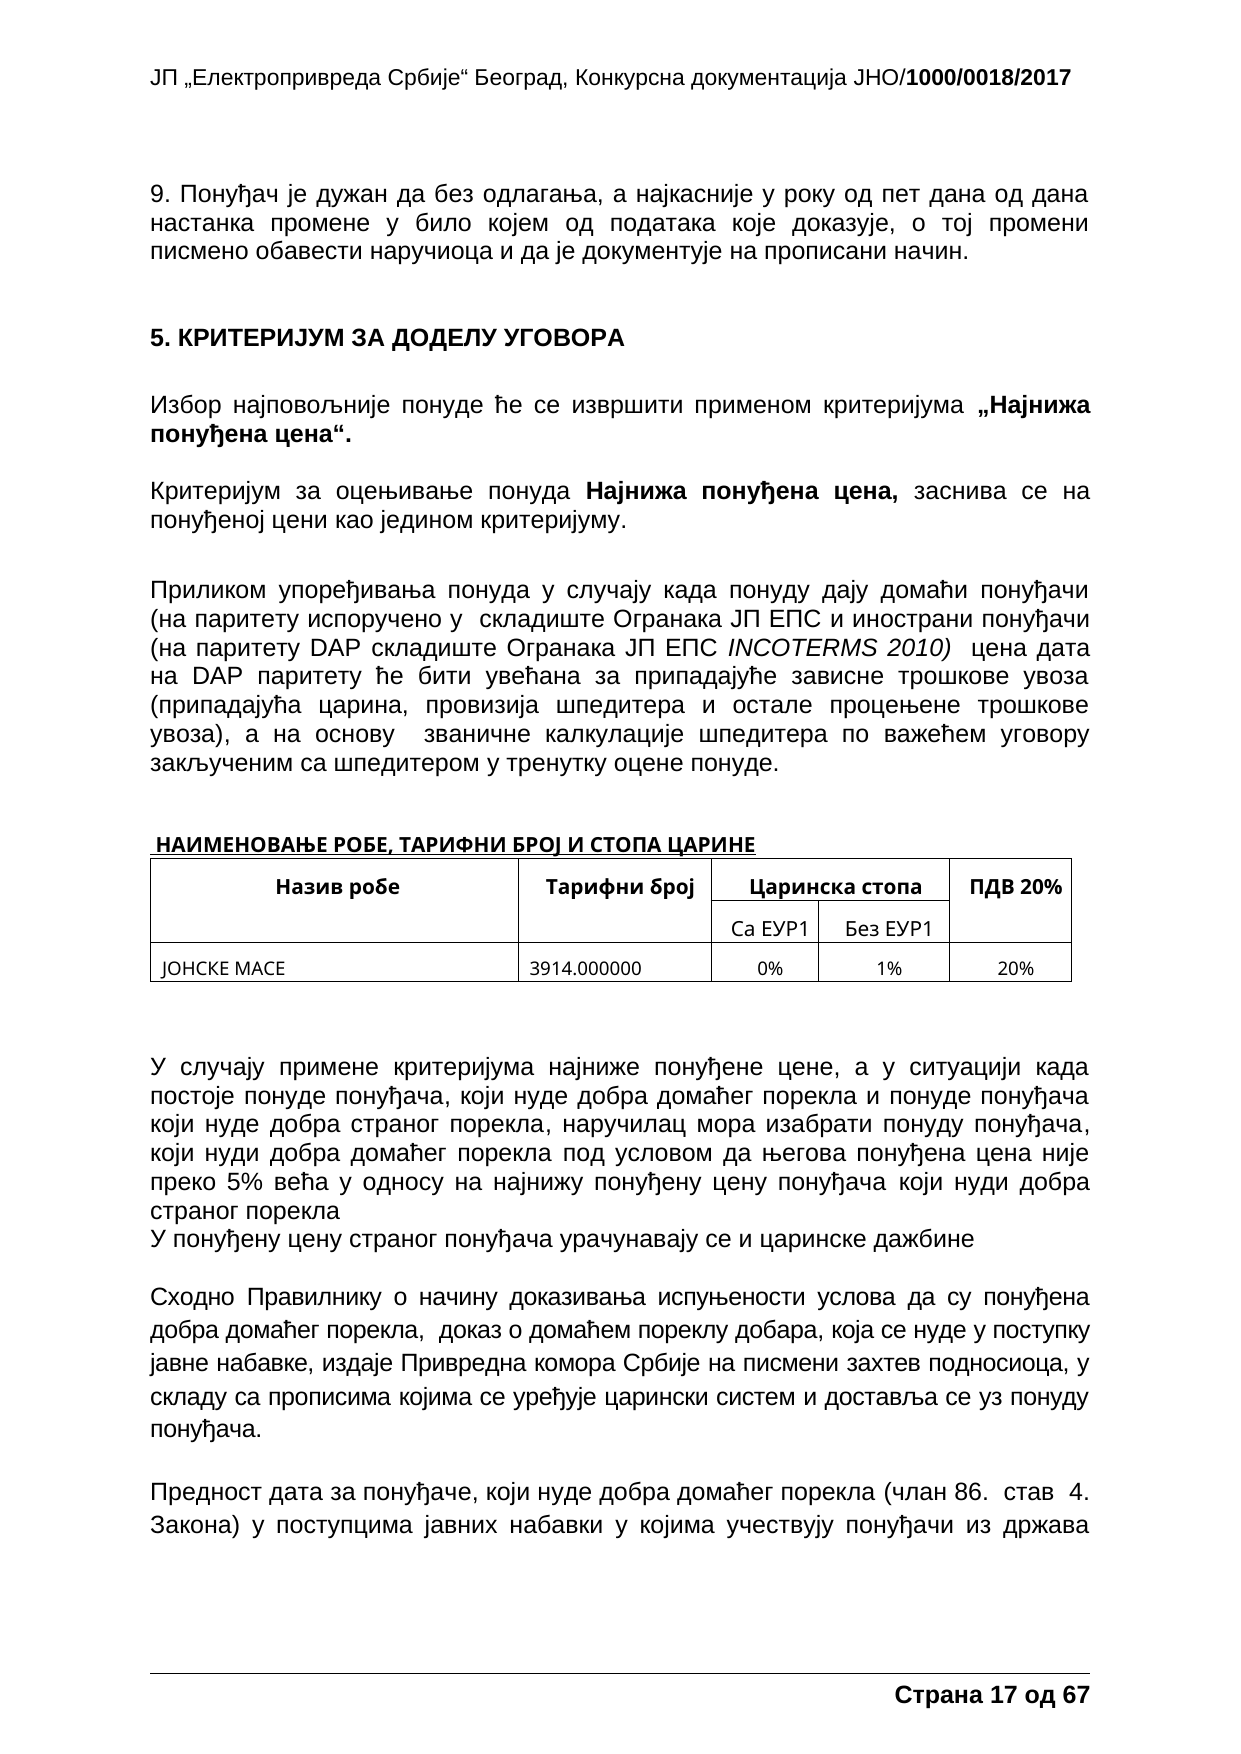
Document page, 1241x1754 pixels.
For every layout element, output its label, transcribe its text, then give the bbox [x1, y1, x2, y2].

text У понуђену цену страног понуђача урачунавају се и царинске дажбине [150, 1224, 1090, 1253]
text Критеријум за оцењивање понуда Најнижа понуђена цена, заснива се на понуђеној цени као једином критеријуму. [150, 476, 1090, 534]
table_header Назив робе [151, 859, 518, 942]
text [150, 1477, 1090, 1538]
text Сходно Правилнику о начину доказивања испуњености услова да су понуђена добра домаћег порекла, доказ о домаћем пореклу добара, која се нуде у поступку јавне набавке, издаје Привредна комора Србије на писмени захтев подносиоца, у складу са прописима којима се уређује царински систем и доставља се уз понуду понуђача. [150, 1282, 1090, 1443]
text Приликом упоређивања понуда у случају када понуду дају домаћи понуђачи (на паритету испоручено у складиште Огранака ЈП ЕПС и инострани понуђачи (на паритету DAP складиште Огранака ЈП ЕПС INCOTERMS 2010) цена дата на DAP паритету ће бити увећана за припадајуће зависне трошкове увоза (припадајућа царина, провизија шпедитера и остале процењене трошкове увоза), а на основу званичне калкулације шпедитера по важећем уговору закљученим са шпедитером у тренутку оцене понуде. [150, 575, 1090, 776]
text 9. Понуђач је дужан да без одлагања, а најкасније у року од пет дана од дана настанка промене у било којем од података које доказује, о тој промени писмено обавести наручиоца и да је документује на прописани начин. [150, 179, 1090, 265]
table_header Царинска стопа [712, 859, 949, 900]
table_cell 0% [712, 943, 818, 981]
table_cell Са ЕУР1 [712, 901, 818, 942]
text Избор најповољније понуде ће се извршити применом критеријума „Најнижа понуђена цена“. [150, 390, 1090, 448]
table_cell 20% [950, 943, 1071, 981]
table_cell ЈОНСКЕ МАСЕ [151, 943, 518, 981]
table_header ПДВ 20% [950, 859, 1071, 942]
text НАИМЕНОВАЊЕ РОБЕ, ТАРИФНИ БРОЈ И СТОПА ЦАРИНЕ [150, 830, 1165, 858]
text 5. КРИТЕРИЈУМ ЗА ДОДЕЛУ УГОВОРА [150, 322, 1090, 351]
table_cell Без ЕУР1 [819, 901, 949, 942]
text У случају примене критеријума најниже понуђене цене, а у ситуацији када постоје понуде понуђача, који нуде добра домаћег порекла и понуде понуђача који нуде добра страног порекла, наручилац мора изабрати понуду понуђача, који нуди добра домаћег порекла под условом да његова понуђена цена није преко 5% већа у односу на најнижу понуђену цену понуђача који нуди добра страног порекла [150, 1052, 1090, 1224]
table_cell 3914.000000 [519, 943, 711, 981]
table_cell 1% [819, 943, 949, 981]
table_header Тарифни број [519, 859, 711, 942]
